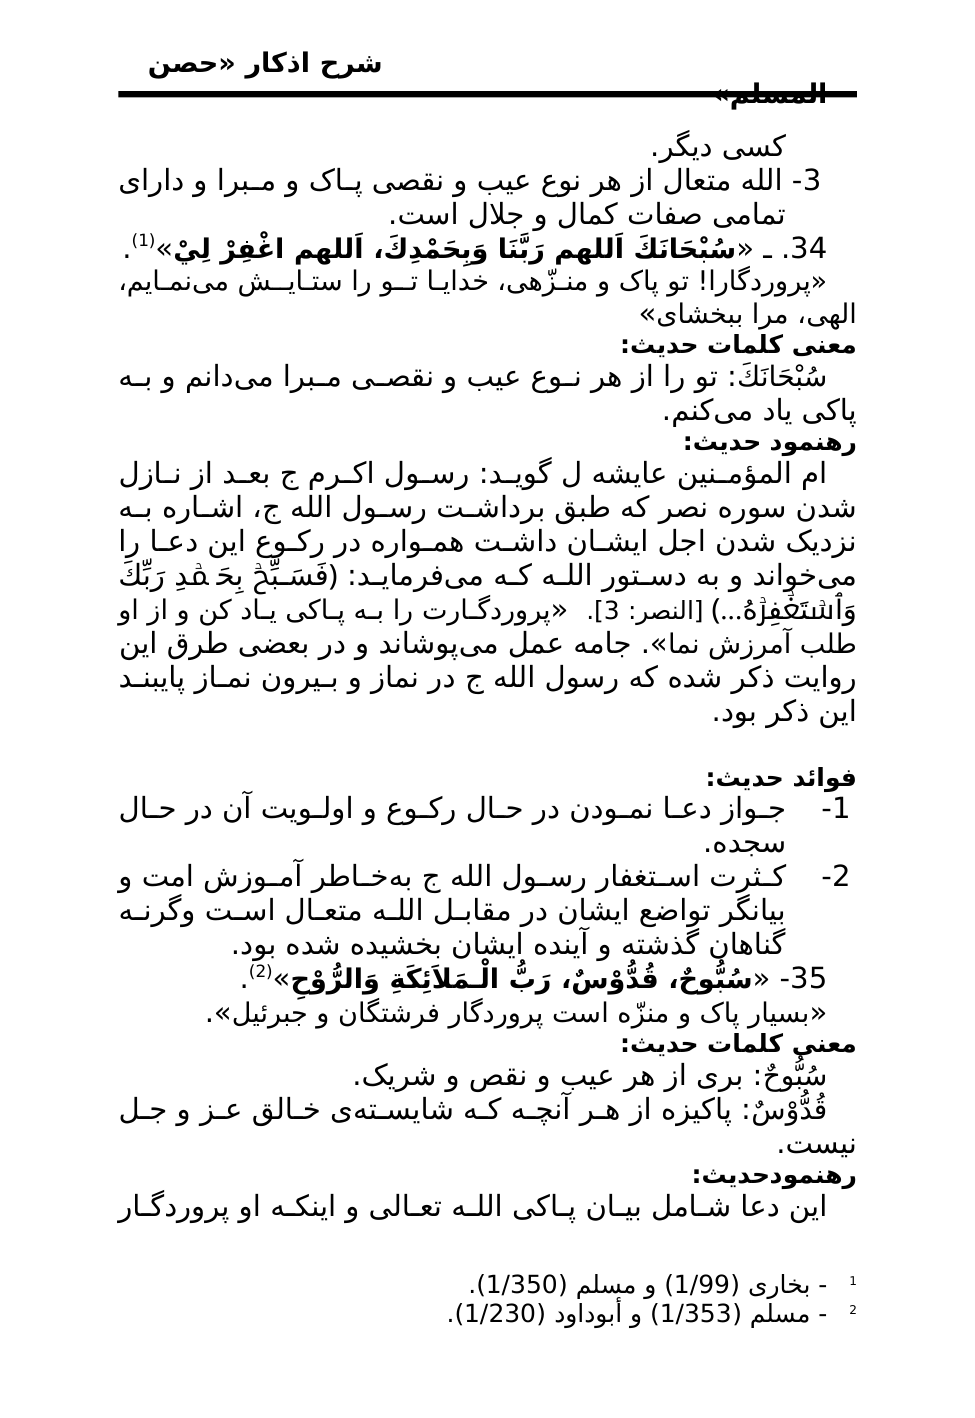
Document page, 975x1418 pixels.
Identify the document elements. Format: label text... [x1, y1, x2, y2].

text رهنمودحدیث: [118, 1161, 857, 1190]
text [118, 1190, 857, 1224]
text «بسیار پاک و منزّه است پروردگار فرشتگان و جبرئیل». [118, 996, 857, 1029]
text 34. ـ «سُبْحَانَكَ اَللهم رَبَّنَا وَبِحَمْدِكَ، اَللهم اغْفِرْ لِيْ»(). [118, 231, 857, 265]
text معنی کلمات حدیث: [118, 1029, 857, 1059]
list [118, 129, 821, 163]
list جواز دعا نمودن در حال رکوع و اولویت آن در حال سجده. [118, 792, 821, 860]
text «پروردگارا! تو پاک و منـزّهى، خدایـا تـو را ستـایـش مى‌نمایم، الهى، مرا ببخشاى» [118, 265, 857, 331]
text فوائد حدیث: [118, 763, 857, 792]
text سُبُّوحٌ: بری از هر عیب و نقص و شریک. [118, 1059, 857, 1093]
text قُدُّوْسٌ: پاکیزه از هر آنچه که شایسته‌ی خالق عز و جل نیست. [118, 1093, 857, 1161]
text سُبْحَانَكَ: تو را از هر نوع عیب و نقصی مبرا می‌دانم و به پاکی یاد می‌کنم. [118, 360, 857, 428]
text 35- «سُبُّوحٌ، قُدُّوْسٌ، رَبُّ الْـمَلاَئِكَةِ وَالرُّوْحِ»(). [118, 962, 857, 996]
text 3- الله متعال از هر نوع عیب و نقصی پاک و مبرا و دارای تمامی صفات کمال و جلال است. [118, 163, 821, 231]
list کثرت استغفار رسول الله ج به‌خاطر آموزش امت و بیانگر تواضع ایشان در مقابل الله متعال است وگرنه گناهان گذشته و آینده ایشان بخشیده شده بود. [118, 860, 821, 962]
text معنی کلمات حدیث: [118, 331, 857, 360]
text ام المؤمنین عایشه ل گوید: رسول اکرم ج بعد از نازل شدن سوره نصر که طبق برداشت رسول الله ج، اشاره به نزدیک شدن اجل ایشان داشت همواره در رکوع این دعا را می‌خواند و به دستور الله که می‌فرماید: ﴿فَسَبِّحۡ بِحَمۡدِ رَبِّكَ وَٱسۡتَغۡفِرۡهُ...﴾ [النصر: 3]. «پروردگارت را به پاکی یاد کن و از او طلب آمرزش نما». جامه عمل می‌پوشاند و در بعضی طرق این روایت ذکر شده که رسول الله ج در نماز و بیرون نماز پایبند این ذکر بود. [118, 457, 857, 729]
text رهنمود حدیث: [118, 428, 857, 457]
